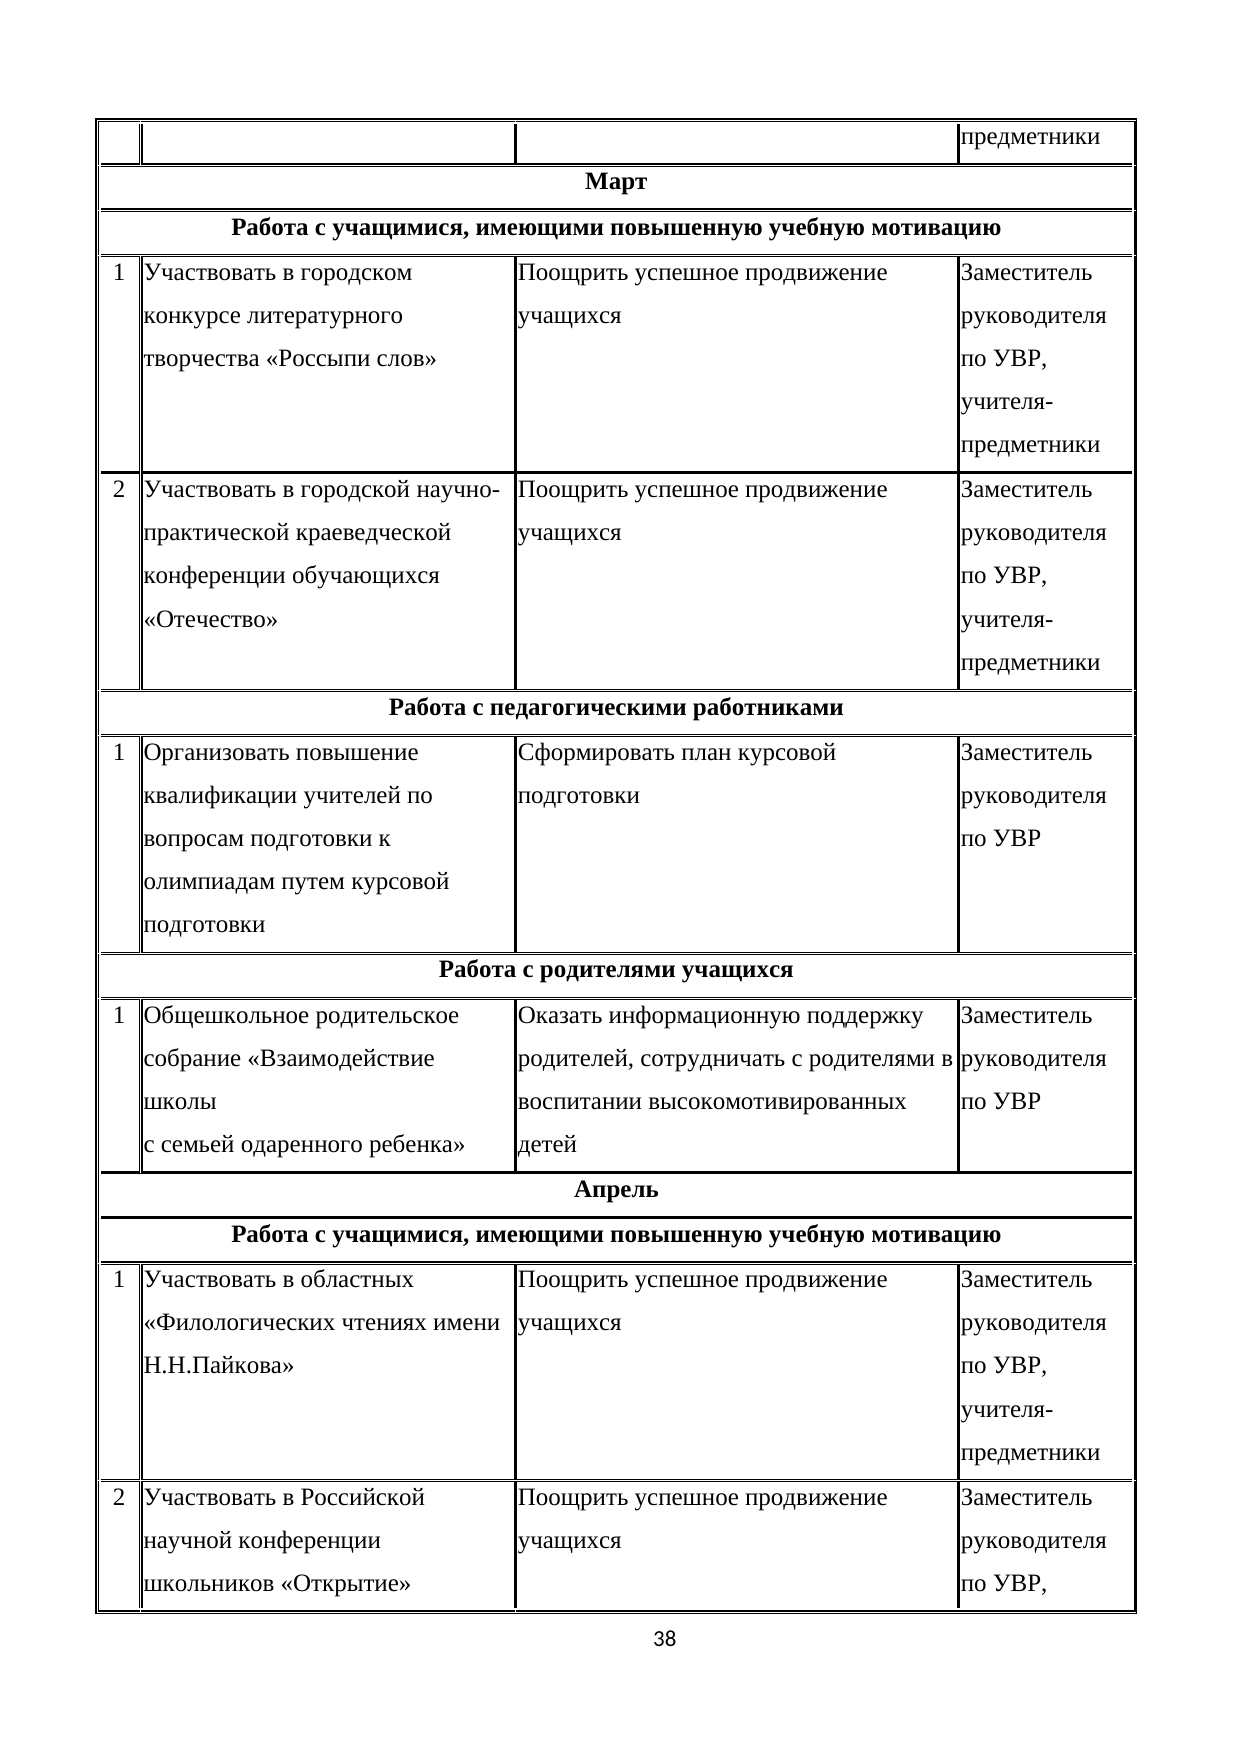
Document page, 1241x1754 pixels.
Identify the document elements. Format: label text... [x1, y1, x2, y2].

table_cell Участвовать в городской научно-практической краеведческой конференции обучающихся «Отечество» [143, 474, 514, 689]
table_cell Работа с учащимися, имеющими повышенную учебную мотивацию [99, 208, 1135, 253]
table_cell Участвовать в городском конкурсе литературного творчества «Россыпи слов» [143, 257, 514, 471]
table_cell Оказать информационную поддержку родителей, сотрудничать с родителями в воспитании высокомотивированных детей [517, 1000, 957, 1171]
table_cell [958, 122, 1134, 163]
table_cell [515, 122, 958, 163]
table_cell 2 [99, 471, 139, 689]
table_cell 2 [97, 1479, 141, 1610]
table_cell Поощрить успешное продвижение учащихся [517, 474, 957, 689]
table_cell 3 [99, 120, 141, 163]
table_cell Поощрить успешное продвижение учащихся [517, 257, 957, 471]
table_cell Заместитель руководителя по УВР, учителя-предметники [960, 1261, 1135, 1479]
table_cell 1 [97, 734, 141, 951]
table_cell Март [99, 163, 1135, 208]
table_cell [141, 1482, 515, 1610]
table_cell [141, 122, 515, 163]
table_cell Работа с педагогическими работниками [97, 689, 1136, 734]
table_cell Заместитель руководителя по УВР [958, 996, 1135, 1171]
table_cell Апрель [99, 1171, 1134, 1216]
table_cell Работа с родителями учащихся [99, 951, 1135, 996]
table_cell Работа с учащимися, имеющими повышенную учебную мотивацию [99, 1216, 1134, 1261]
table_cell 1 [99, 996, 141, 1171]
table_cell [958, 1479, 1136, 1610]
table_cell Сформировать план курсовой подготовки [517, 737, 957, 951]
table_cell Участвовать в областных «Филологических чтениях имени Н.Н.Пайкова» [143, 1265, 514, 1479]
table_cell Общешкольное родительское собрание «Взаимодействие школы с семьей одаренного ребенка» [143, 1000, 514, 1171]
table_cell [515, 1482, 958, 1610]
table_cell Заместитель руководителя по УВР, учителя-предметники [960, 471, 1134, 689]
table_cell Поощрить успешное продвижение учащихся [517, 1265, 957, 1479]
table_cell 1 [99, 254, 139, 471]
table_cell Организовать повышение квалификации учителей по вопросам подготовки к олимпиадам путем курсовой подготовки [143, 737, 514, 951]
table_cell Заместитель руководителя по УВР, учителя-предметники [960, 254, 1135, 471]
table_cell 1 [99, 1261, 139, 1479]
table_cell Заместитель руководителя по УВР [958, 734, 1136, 951]
